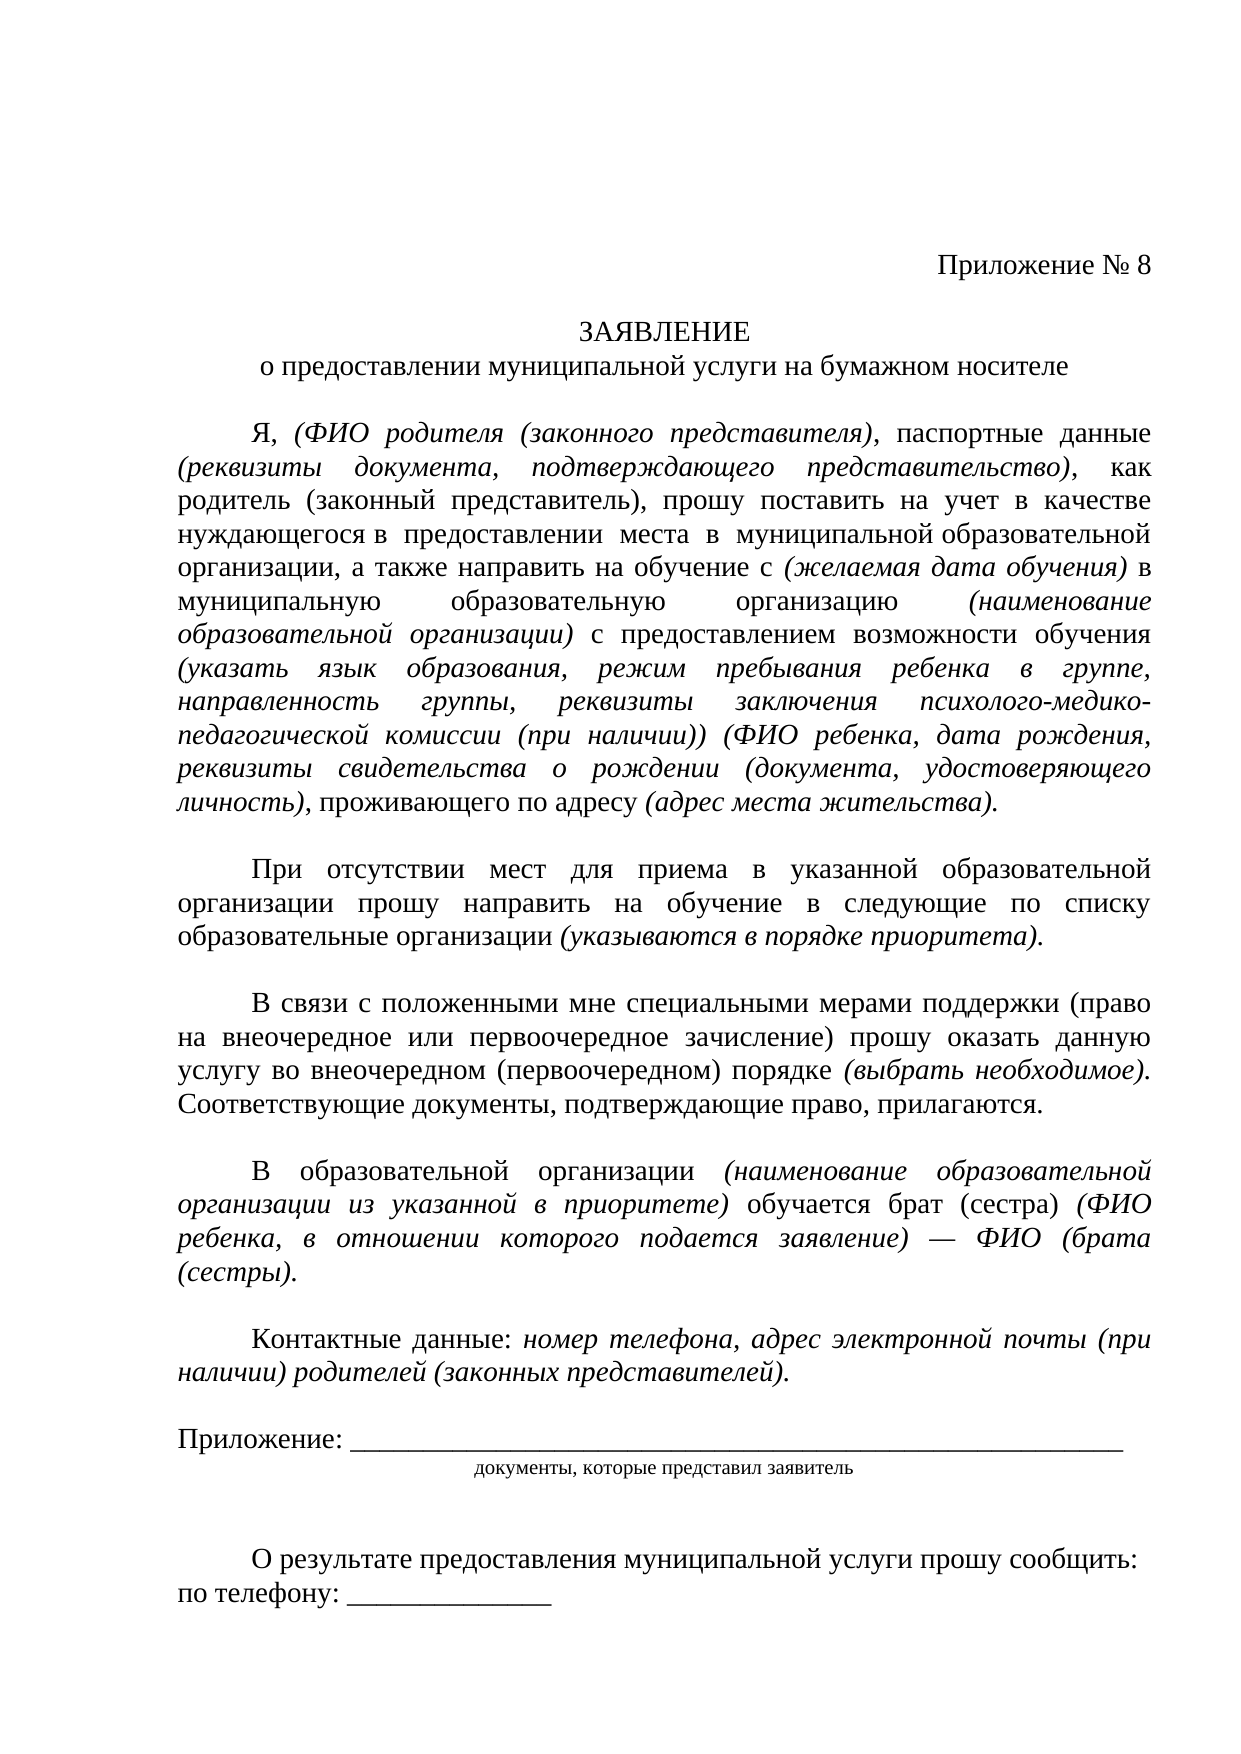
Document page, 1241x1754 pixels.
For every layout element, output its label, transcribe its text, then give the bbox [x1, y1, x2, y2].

text Приложение: _____________________________________________________ [177, 1421, 1152, 1455]
text В образовательной организации (наименование образовательной организации из указанной в приоритете) обучается брат (сестра) (ФИО ребенка, в отношении которого подается заявление) — ФИО (брата (сестры). [177, 1153, 1152, 1287]
text При отсутствии мест для приема в указанной образовательной организации прошу направить на обучение в следующие по списку образовательные организации (указываются в порядке приоритета). [177, 851, 1152, 952]
text Контактные данные: номер телефона, адрес электронной почты (при наличии) родителей (законных представителей). [177, 1321, 1152, 1388]
text о предоставлении муниципальной услуги на бумажном носителе [177, 348, 1152, 382]
text Приложение № 8 [177, 247, 1152, 281]
text документы, которые представил заявитель [177, 1455, 1152, 1479]
text В связи с положенными мне специальными мерами поддержки (право на внеочередное или первоочередное зачисление) прошу оказать данную услугу во внеочередном (первоочередном) порядке (выбрать необходимое). Соответствующие документы, подтверждающие право, прилагаются. [177, 985, 1152, 1119]
text О результате предоставления муниципальной услуги прошу сообщить: [177, 1541, 1152, 1575]
text ЗАЯВЛЕНИЕ [177, 314, 1152, 348]
text по телефону: ______________ [177, 1575, 1152, 1608]
text Я, (ФИО родителя (законного представителя), паспортные данные (реквизиты документа, подтверждающего представительство), как родитель (законный представитель), прошу поставить на учет в качестве нуждающегося в предоставлении места в муниципальной образовательной организации, а также направить на обучение с (желаемая дата обучения) в муниципальную образовательную организацию (наименование образовательной организации) с предоставлением возможности обучения (указать язык образования, режим пребывания ребенка в группе, направленность группы, реквизиты заключения психолого-медико- педагогической комиссии (при наличии)) (ФИО ребенка, дата рождения, реквизиты свидетельства о рождении (документа, удостоверяющего личность), проживающего по адресу (адрес места жительства). [177, 415, 1152, 818]
